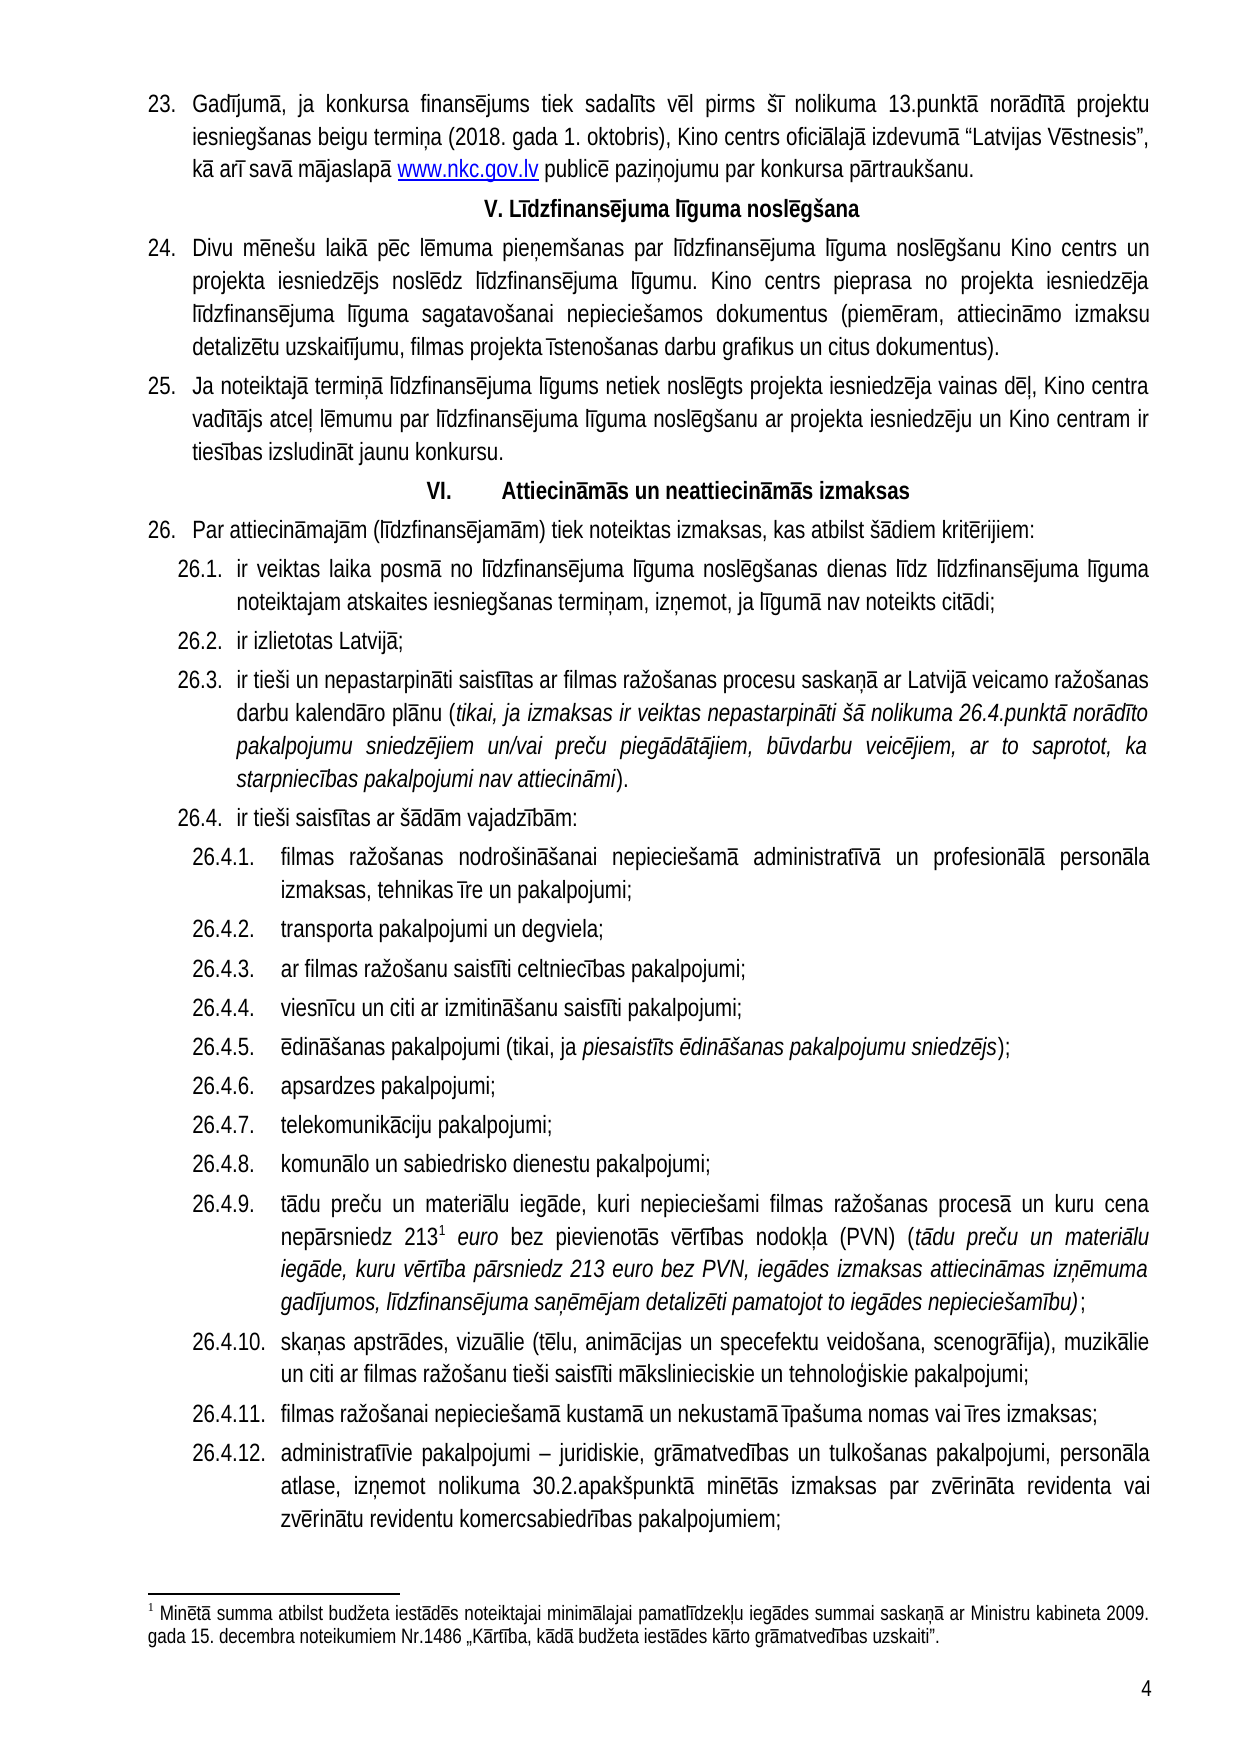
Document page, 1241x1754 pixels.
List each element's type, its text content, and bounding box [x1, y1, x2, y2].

list Gadījumā, ja konkursa finansējums tiek sadalīts vēl pirms šī nolikuma 13.punktā norādītā projektu iesniegšanas beigu termiņa (2018. gada 1. oktobris), Kino centrs oficiālajā izdevumā “Latvijas Vēstnesis”, kā arī savā mājaslapā www.nkc.gov.lv publicē paziņojumu par konkursa pārtraukšanu. [148, 89, 1152, 183]
list viesnīcu un citi ar izmitināšanu saistīti pakalpojumi; [192, 993, 1152, 1021]
list Divu mēnešu laikā pēc lēmuma pieņemšanas par līdzfinansējuma līguma noslēgšanu Kino centrs un projekta iesniedzējs noslēdz līdzfinansējuma līgumu. Kino centrs pieprasa no projekta iesniedzēja līdzfinansējuma līguma sagatavošanai nepieciešamos dokumentus (piemēram, attiecināmo izmaksu detalizētu uzskaitījumu, filmas projekta īstenošanas darbu grafikus un citus dokumentus). [148, 233, 1152, 360]
list administratīvie pakalpojumi – juridiskie, grāmatvedības un tulkošanas pakalpojumi, personāla atlase, izņemot nolikuma 30.2.apakšpunktā minētās izmaksas par zvērināta revidenta vai zvērinātu revidentu komercsabiedrības pakalpojumiem; [192, 1438, 1152, 1532]
list telekomunikāciju pakalpojumi; [192, 1110, 1152, 1139]
list ir izlietotas Latvijā; [177, 626, 1152, 655]
list Par attiecināmajām (līdzfinansējamām) tiek noteiktas izmaksas, kas atbilst šādiem kritērijiem: [148, 515, 1152, 543]
list Attiecināmās un neattiecināmās izmaksas [185, 476, 1152, 504]
list komunālo un sabiedrisko dienestu pakalpojumi; [192, 1149, 1152, 1178]
list ēdināšanas pakalpojumi (tikai, ja piesaistīts ēdināšanas pakalpojumu sniedzējs); [192, 1032, 1152, 1061]
list skaņas apstrādes, vizuālie (tēlu, animācijas un specefektu veidošana, scenogrāfija), muzikālie un citi ar filmas ražošanu tieši saistīti mākslinieciskie un tehnoloģiskie pakalpojumi; [192, 1327, 1152, 1388]
list ir veiktas laika posmā no līdzfinansējuma līguma noslēgšanas dienas līdz līdzfinansējuma līguma noteiktajam atskaites iesniegšanas termiņam, izņemot, ja līgumā nav noteikts citādi; [177, 554, 1152, 616]
list ar filmas ražošanu saistīti celtniecības pakalpojumi; [192, 954, 1152, 982]
list filmas ražošanai nepieciešamā kustamā un nekustamā īpašuma nomas vai īres izmaksas; [192, 1399, 1152, 1427]
list apsardzes pakalpojumi; [192, 1071, 1152, 1100]
text V. Līdzfinansējuma līguma noslēgšana [192, 194, 1152, 222]
list Ja noteiktajā termiņā līdzfinansējuma līgums netiek noslēgts projekta iesniedzēja vainas dēļ, Kino centra vadītājs atceļ lēmumu par līdzfinansējuma līguma noslēgšanu ar projekta iesniedzēju un Kino centram ir tiesības izsludināt jaunu konkursu. [148, 371, 1152, 465]
list transporta pakalpojumi un degviela; [192, 914, 1152, 943]
list ir tieši un nepastarpināti saistītas ar filmas ražošanas procesu saskaņā ar Latvijā veicamo ražošanas darbu kalendāro plānu (tikai, ja izmaksas ir veiktas nepastarpināti šā nolikuma 26.4.punktā norādīto pakalpojumu sniedzējiem un/vai preču piegādātājiem, būvdarbu veicējiem, ar to saprotot, ka starpniecības pakalpojumi nav attiecināmi). [177, 665, 1152, 793]
list ir tieši saistītas ar šādām vajadzībām: [177, 803, 1152, 832]
list filmas ražošanas nodrošināšanai nepieciešamā administratīvā un profesionālā personāla izmaksas, tehnikas īre un pakalpojumi; [192, 842, 1152, 904]
list tādu preču un materiālu iegāde, kuri nepieciešami filmas ražošanas procesā un kuru cena nepārsniedz 213 euro bez pievienotās vērtības nodokļa (PVN) (tādu preču un materiālu iegāde, kuru vērtība pārsniedz 213 euro bez PVN, iegādes izmaksas attiecināmas izņēmuma gadījumos, līdzfinansējuma saņēmējam detalizēti pamatojot to iegādes nepieciešamību); [192, 1189, 1152, 1316]
